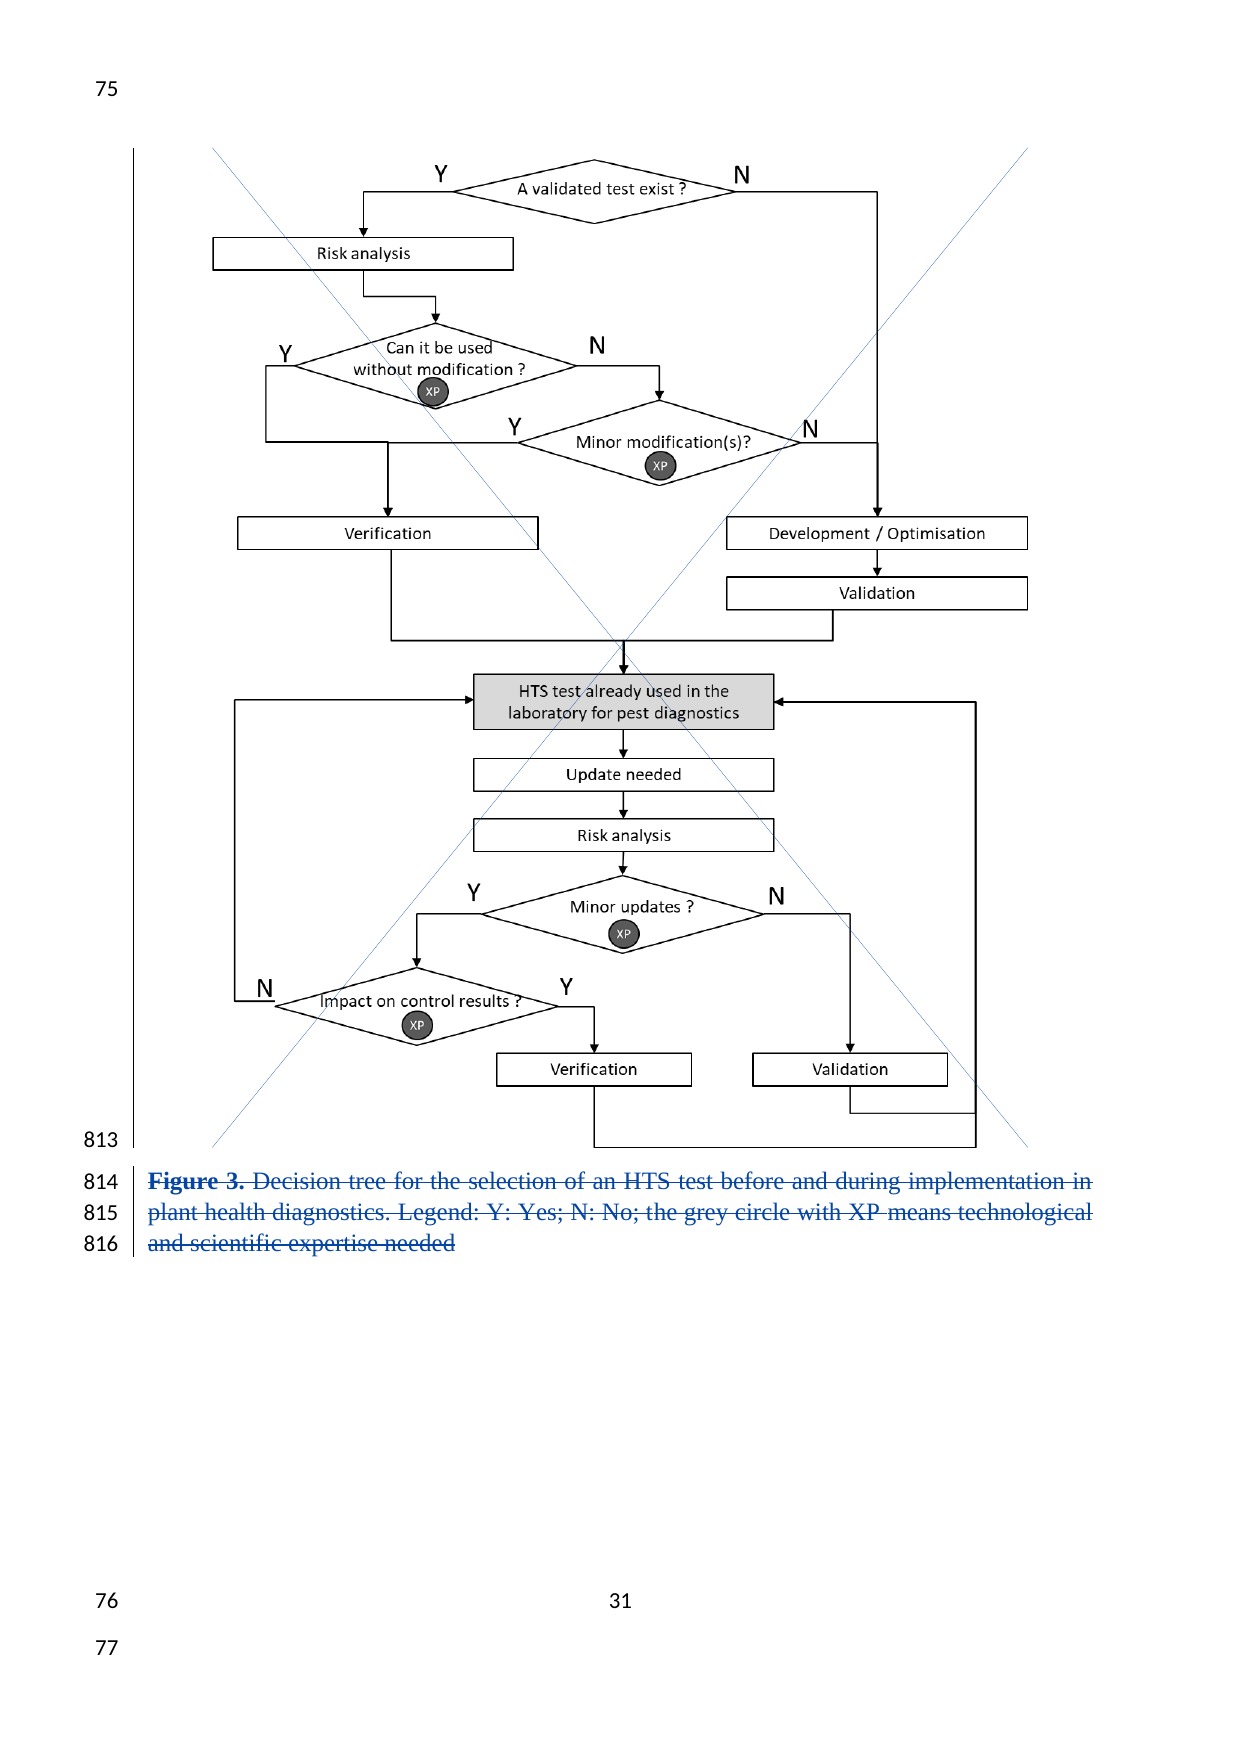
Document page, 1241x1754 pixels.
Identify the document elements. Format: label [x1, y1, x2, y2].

picture [213, 649, 1027, 1148]
picture [212, 149, 619, 1146]
picture [213, 147, 1027, 646]
picture [621, 149, 1028, 1146]
